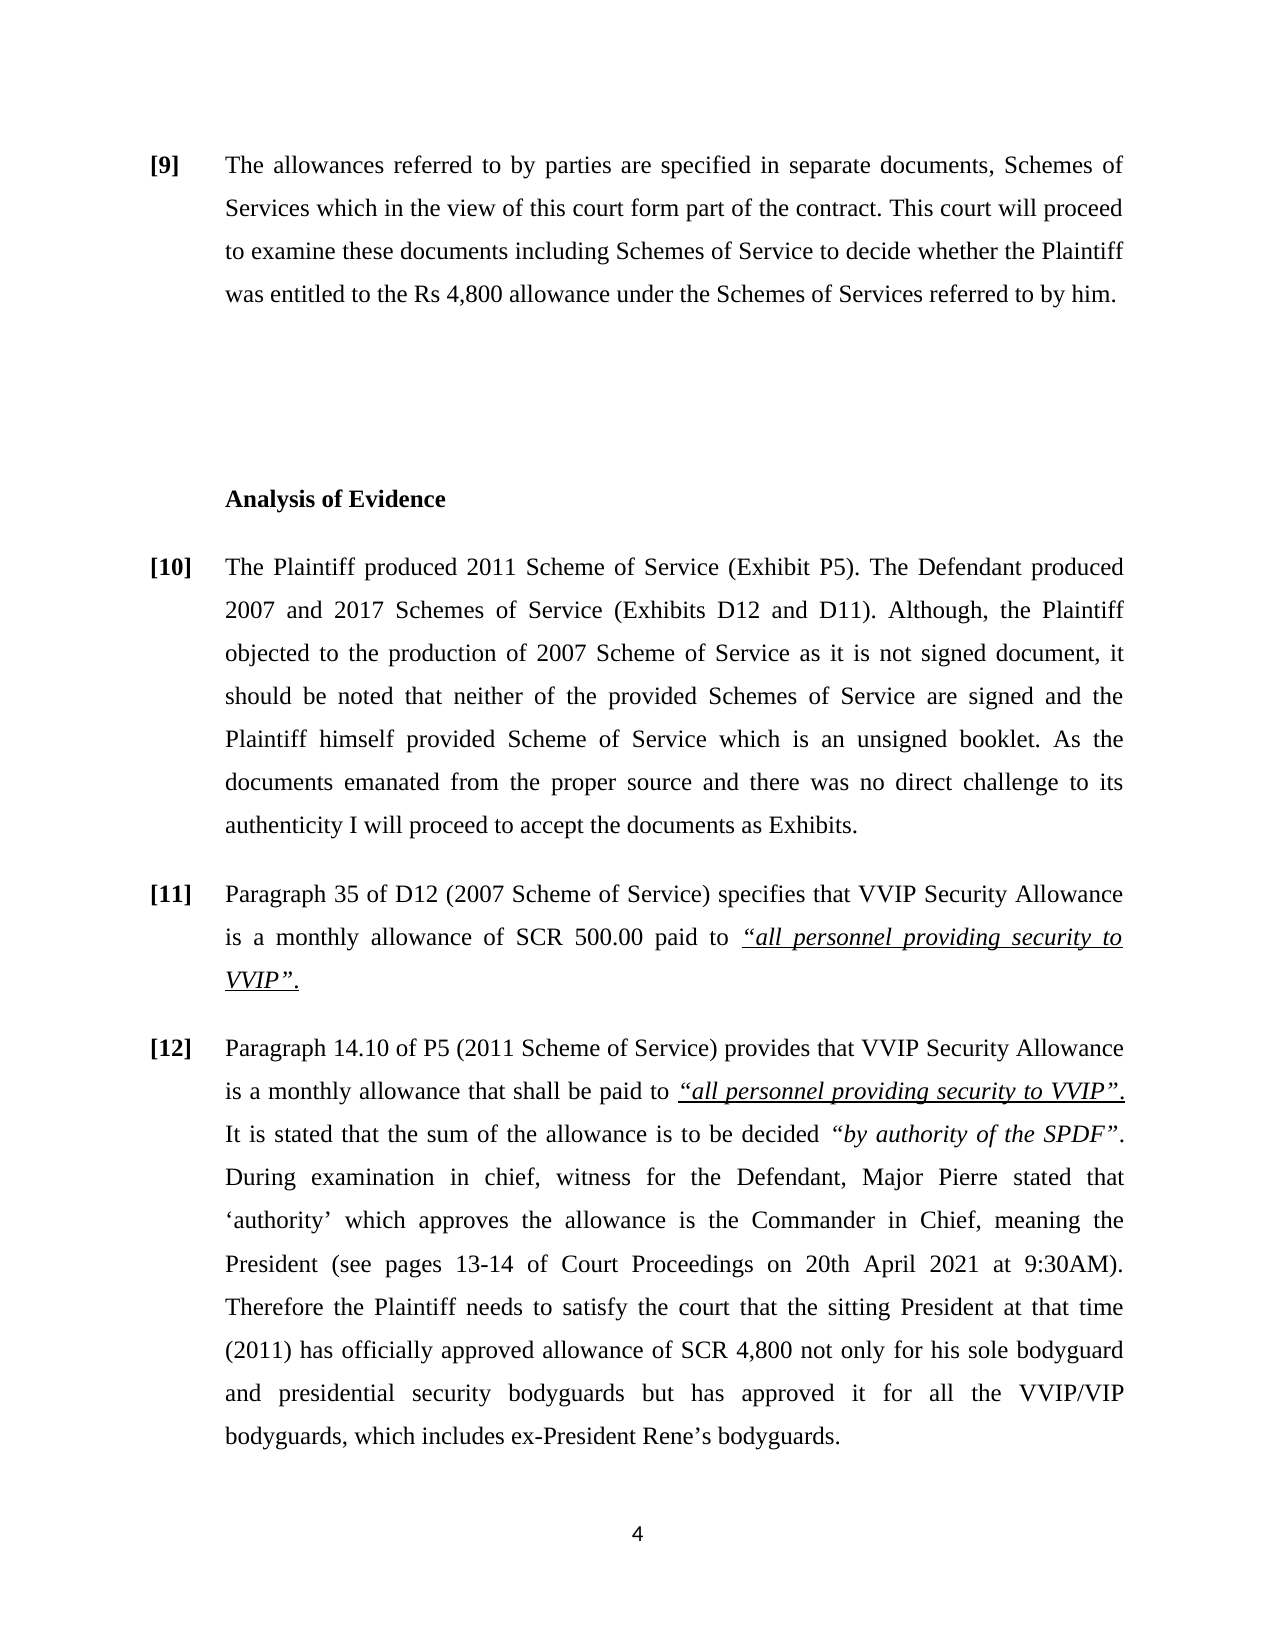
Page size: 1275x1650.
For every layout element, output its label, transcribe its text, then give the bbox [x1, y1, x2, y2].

list Paragraph 14.10 of P5 (2011 Scheme of Service) provides that VVIP Security Allowance is a monthly allowance that shall be paid to “all personnel providing security to VVIP”. It is stated that the sum of the allowance is to be decided “by authority of the SPDF”. During examination in chief, witness for the Defendant, Major Pierre stated that ‘authority’ which approves the allowance is the Commander in Chief, meaning the President (see pages 13-14 of Court Proceedings on 20th April 2021 at 9:30AM). Therefore the Plaintiff needs to satisfy the court that the sitting President at that time (2011) has officially approved allowance of SCR 4,800 not only for his sole bodyguard and presidential security bodyguards but has approved it for all the VVIP/VIP bodyguards, which includes ex-President Rene’s bodyguards. [150, 1033, 1125, 1450]
list Paragraph 35 of D12 (2007 Scheme of Service) specifies that VVIP Security Allowance is a monthly allowance of SCR 500.00 paid to “all personnel providing security to VVIP”. [150, 879, 1125, 994]
list The Plaintiff produced 2011 Scheme of Service (Exhibit P5). The Defendant produced 2007 and 2017 Schemes of Service (Exhibits D12 and D11). Although, the Plaintiff objected to the production of 2007 Scheme of Service as it is not signed document, it should be noted that neither of the provided Schemes of Service are signed and the Plaintiff himself provided Scheme of Service which is an unsigned booklet. As the documents emanated from the proper source and there was no direct challenge to its authenticity I will proceed to accept the documents as Exhibits. [150, 552, 1125, 839]
list Analysis of Evidence [150, 484, 1125, 512]
list The allowances referred to by parties are specified in separate documents, Schemes of Services which in the view of this court form part of the contract. This court will proceed to examine these documents including Schemes of Service to decide whether the Plaintiff was entitled to the Rs 4,800 allowance under the Schemes of Services referred to by him. [150, 150, 1125, 308]
